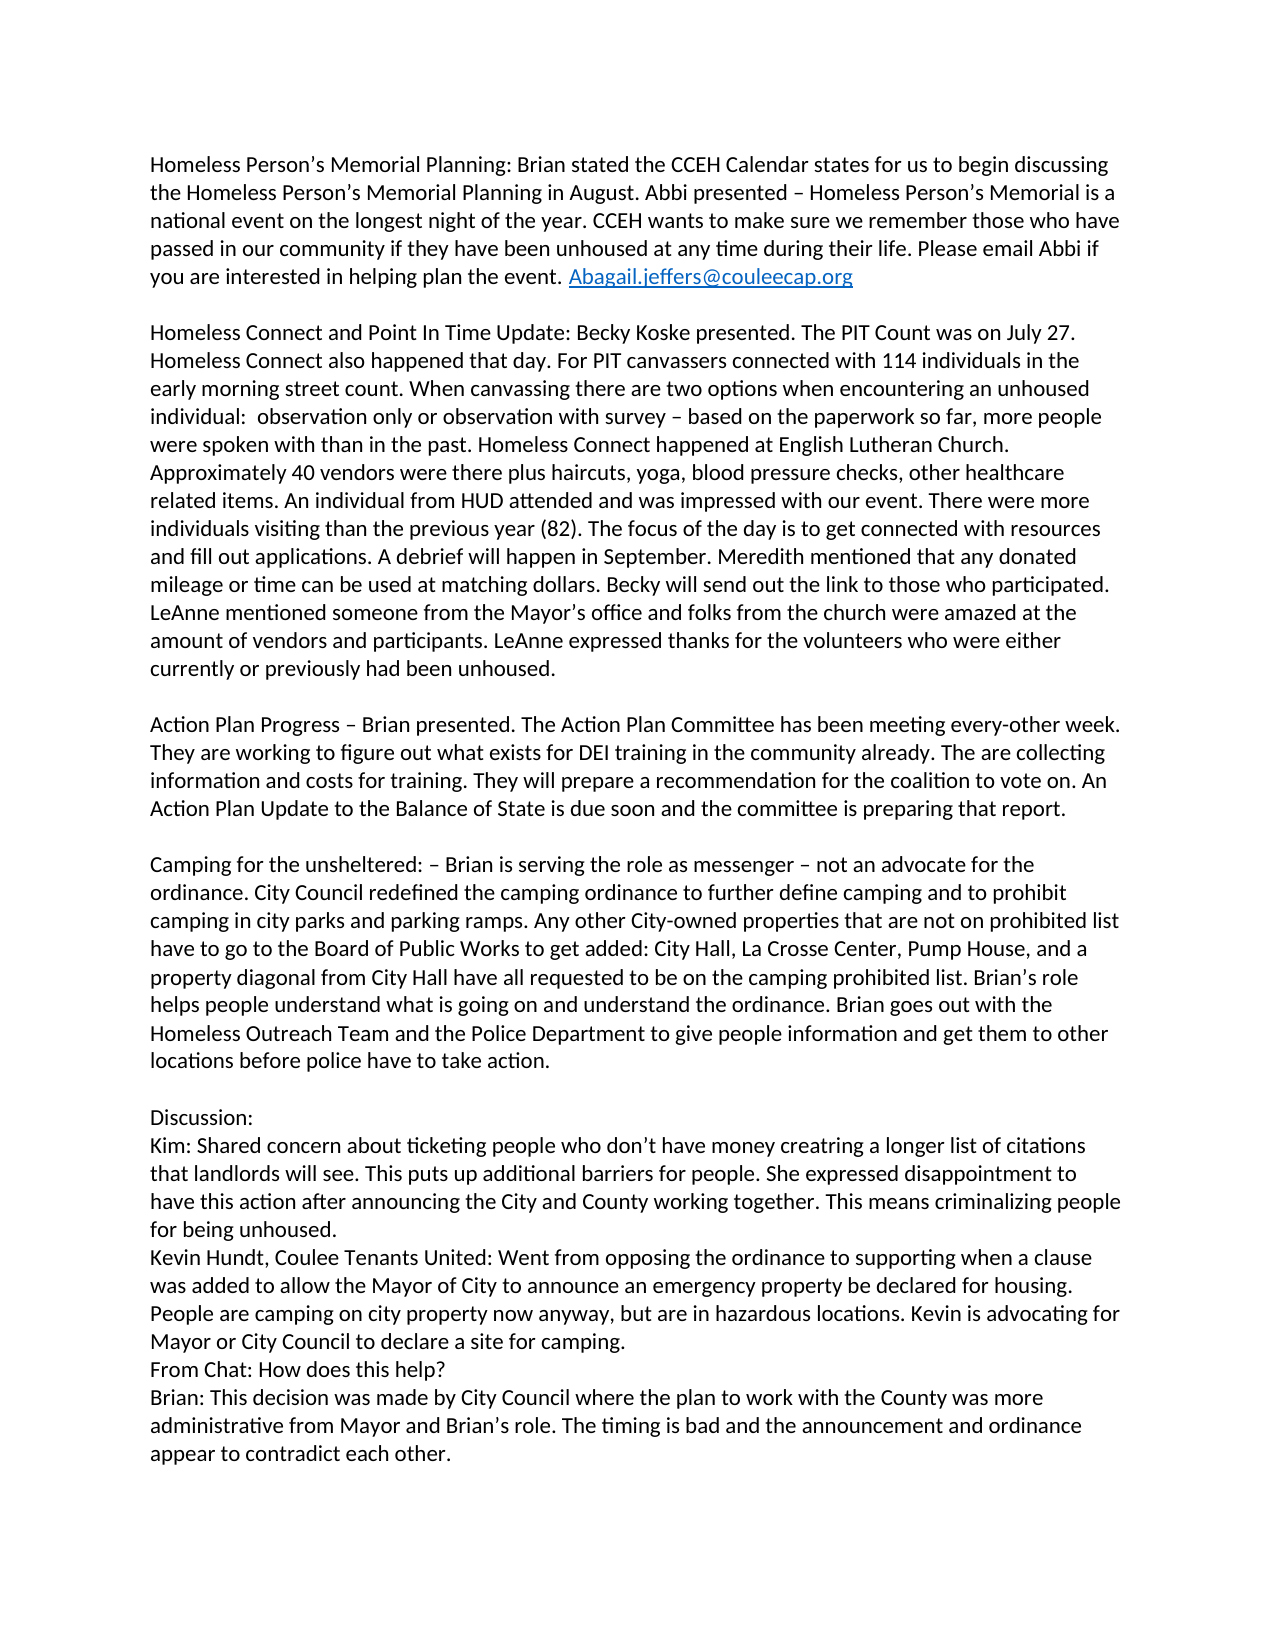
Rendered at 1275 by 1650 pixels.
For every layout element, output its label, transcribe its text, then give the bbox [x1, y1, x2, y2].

text Brian: This decision was made by City Council where the plan to work with the County was more administrative from Mayor and Brian’s role. The timing is bad and the announcement and ordinance appear to contradict each other. [150, 1383, 1125, 1467]
text Homeless Connect and Point In Time Update: Becky Koske presented. The PIT Count was on July 27. Homeless Connect also happened that day. For PIT canvassers connected with 114 individuals in the early morning street count. When canvassing there are two options when encountering an unhoused individual: observation only or observation with survey – based on the paperwork so far, more people were spoken with than in the past. Homeless Connect happened at English Lutheran Church. Approximately 40 vendors were there plus haircuts, yoga, blood pressure checks, other healthcare related items. An individual from HUD attended and was impressed with our event. There were more individuals visiting than the previous year (82). The focus of the day is to get connected with resources and fill out applications. A debrief will happen in September. Meredith mentioned that any donated mileage or time can be used at matching dollars. Becky will send out the link to those who participated. LeAnne mentioned someone from the Mayor’s office and folks from the church were amazed at the amount of vendors and participants. LeAnne expressed thanks for the volunteers who were either currently or previously had been unhoused. [150, 318, 1125, 682]
text Action Plan Progress – Brian presented. The Action Plan Committee has been meeting every-other week. They are working to figure out what exists for DEI training in the community already. The are collecting information and costs for training. They will prepare a recommendation for the coalition to vote on. An Action Plan Update to the Balance of State is due soon and the committee is preparing that report. [150, 710, 1125, 822]
text Kevin Hundt, Coulee Tenants United: Went from opposing the ordinance to supporting when a clause was added to allow the Mayor of City to announce an emergency property be declared for housing. People are camping on city property now anyway, but are in hazardous locations. Kevin is advocating for Mayor or City Council to declare a site for camping. [150, 1243, 1125, 1355]
text Homeless Person’s Memorial Planning: Brian stated the CCEH Calendar states for us to begin discussing the Homeless Person’s Memorial Planning in August. Abbi presented – Homeless Person’s Memorial is a national event on the longest night of the year. CCEH wants to make sure we remember those who have passed in our community if they have been unhoused at any time during their life. Please email Abbi if you are interested in helping plan the event. Abagail.jeffers@couleecap.org [150, 150, 1125, 290]
text Kim: Shared concern about ticketing people who don’t have money creatring a longer list of citations that landlords will see. This puts up additional barriers for people. She expressed disappointment to have this action after announcing the City and County working together. This means criminalizing people for being unhoused. [150, 1131, 1125, 1243]
text Discussion: [150, 1103, 1125, 1131]
text From Chat: How does this help? [150, 1355, 1125, 1383]
text Camping for the unsheltered: – Brian is serving the role as messenger – not an advocate for the ordinance. City Council redefined the camping ordinance to further define camping and to prohibit camping in city parks and parking ramps. Any other City-owned properties that are not on prohibited list have to go to the Board of Public Works to get added: City Hall, La Crosse Center, Pump House, and a property diagonal from City Hall have all requested to be on the camping prohibited list. Brian’s role helps people understand what is going on and understand the ordinance. Brian goes out with the Homeless Outreach Team and the Police Department to give people information and get them to other locations before police have to take action. [150, 851, 1125, 1075]
